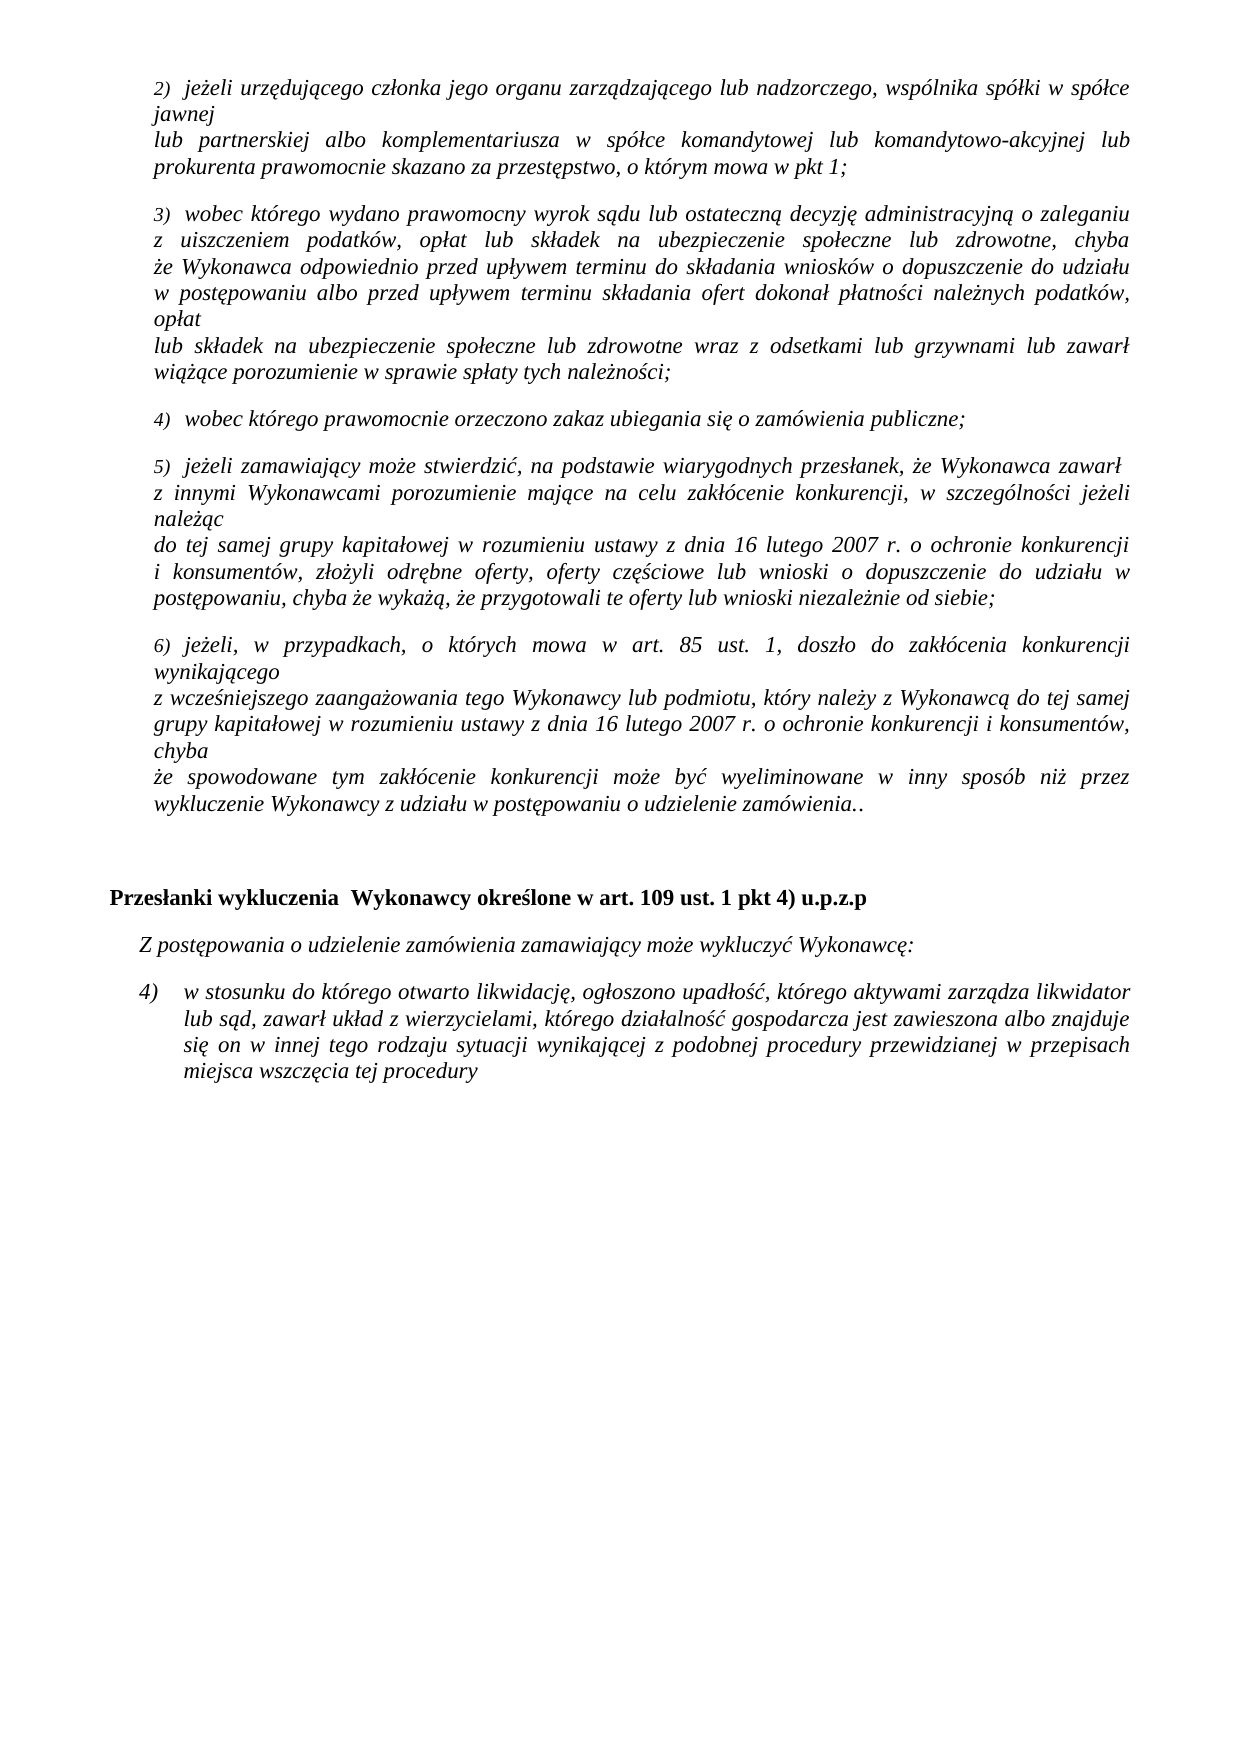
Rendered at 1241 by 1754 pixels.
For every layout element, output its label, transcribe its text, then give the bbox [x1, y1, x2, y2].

list jeżeli urzędującego członka jego organu zarządzającego lub nadzorczego, wspólnika spółki w spółce jawnej lub partnerskiej albo komplementariusza w spółce komandytowej lub komandytowo-akcyjnej lub prokurenta prawomocnie skazano za przestępstwo, o którym mowa w pkt 1; [154, 74, 1131, 179]
text Przesłanki wykluczenia Wykonawcy określone w art. 109 ust. 1 pkt 4) u.p.z.p [109, 884, 1131, 910]
list wobec którego prawomocnie orzeczono zakaz ubiegania się o zamówienia publiczne; [154, 405, 1131, 432]
text Z postępowania o udzielenie zamówienia zamawiający może wykluczyć Wykonawcę: [109, 931, 1131, 957]
text 4) w stosunku do którego otwarto likwidację, ogłoszono upadłość, którego aktywami zarządza likwidator lub sąd, zawarł układ z wierzycielami, którego działalność gospodarcza jest zawieszona albo znajduje się on w innej tego rodzaju sytuacji wynikającej z podobnej procedury przewidzianej w przepisach miejsca wszczęcia tej procedury [139, 978, 1131, 1084]
list wobec którego wydano prawomocny wyrok sądu lub ostateczną decyzję administracyjną o zaleganiu z uiszczeniem podatków, opłat lub składek na ubezpieczenie społeczne lub zdrowotne, chyba że Wykonawca odpowiednio przed upływem terminu do składania wniosków o dopuszczenie do udziału w postępowaniu albo przed upływem terminu składania ofert dokonał płatności należnych podatków, opłat lub składek na ubezpieczenie społeczne lub zdrowotne wraz z odsetkami lub grzywnami lub zawarł wiążące porozumienie w sprawie spłaty tych należności; [154, 200, 1131, 384]
list jeżeli, w przypadkach, o których mowa w art. 85 ust. 1, doszło do zakłócenia konkurencji wynikającego z wcześniejszego zaangażowania tego Wykonawcy lub podmiotu, który należy z Wykonawcą do tej samej grupy kapitałowej w rozumieniu ustawy z dnia 16 lutego 2007 r. o ochronie konkurencji i konsumentów, chyba że spowodowane tym zakłócenie konkurencji może być wyeliminowane w inny sposób niż przez wykluczenie Wykonawcy z udziału w postępowaniu o udzielenie zamówienia.. [154, 631, 1131, 816]
list jeżeli zamawiający może stwierdzić, na podstawie wiarygodnych przesłanek, że Wykonawca zawarł z innymi Wykonawcami porozumienie mające na celu zakłócenie konkurencji, w szczególności jeżeli należąc do tej samej grupy kapitałowej w rozumieniu ustawy z dnia 16 lutego 2007 r. o ochronie konkurencji i konsumentów, złożyli odrębne oferty, oferty częściowe lub wnioski o dopuszczenie do udziału w postępowaniu, chyba że wykażą, że przygotowali te oferty lub wnioski niezależnie od siebie; [154, 452, 1131, 611]
